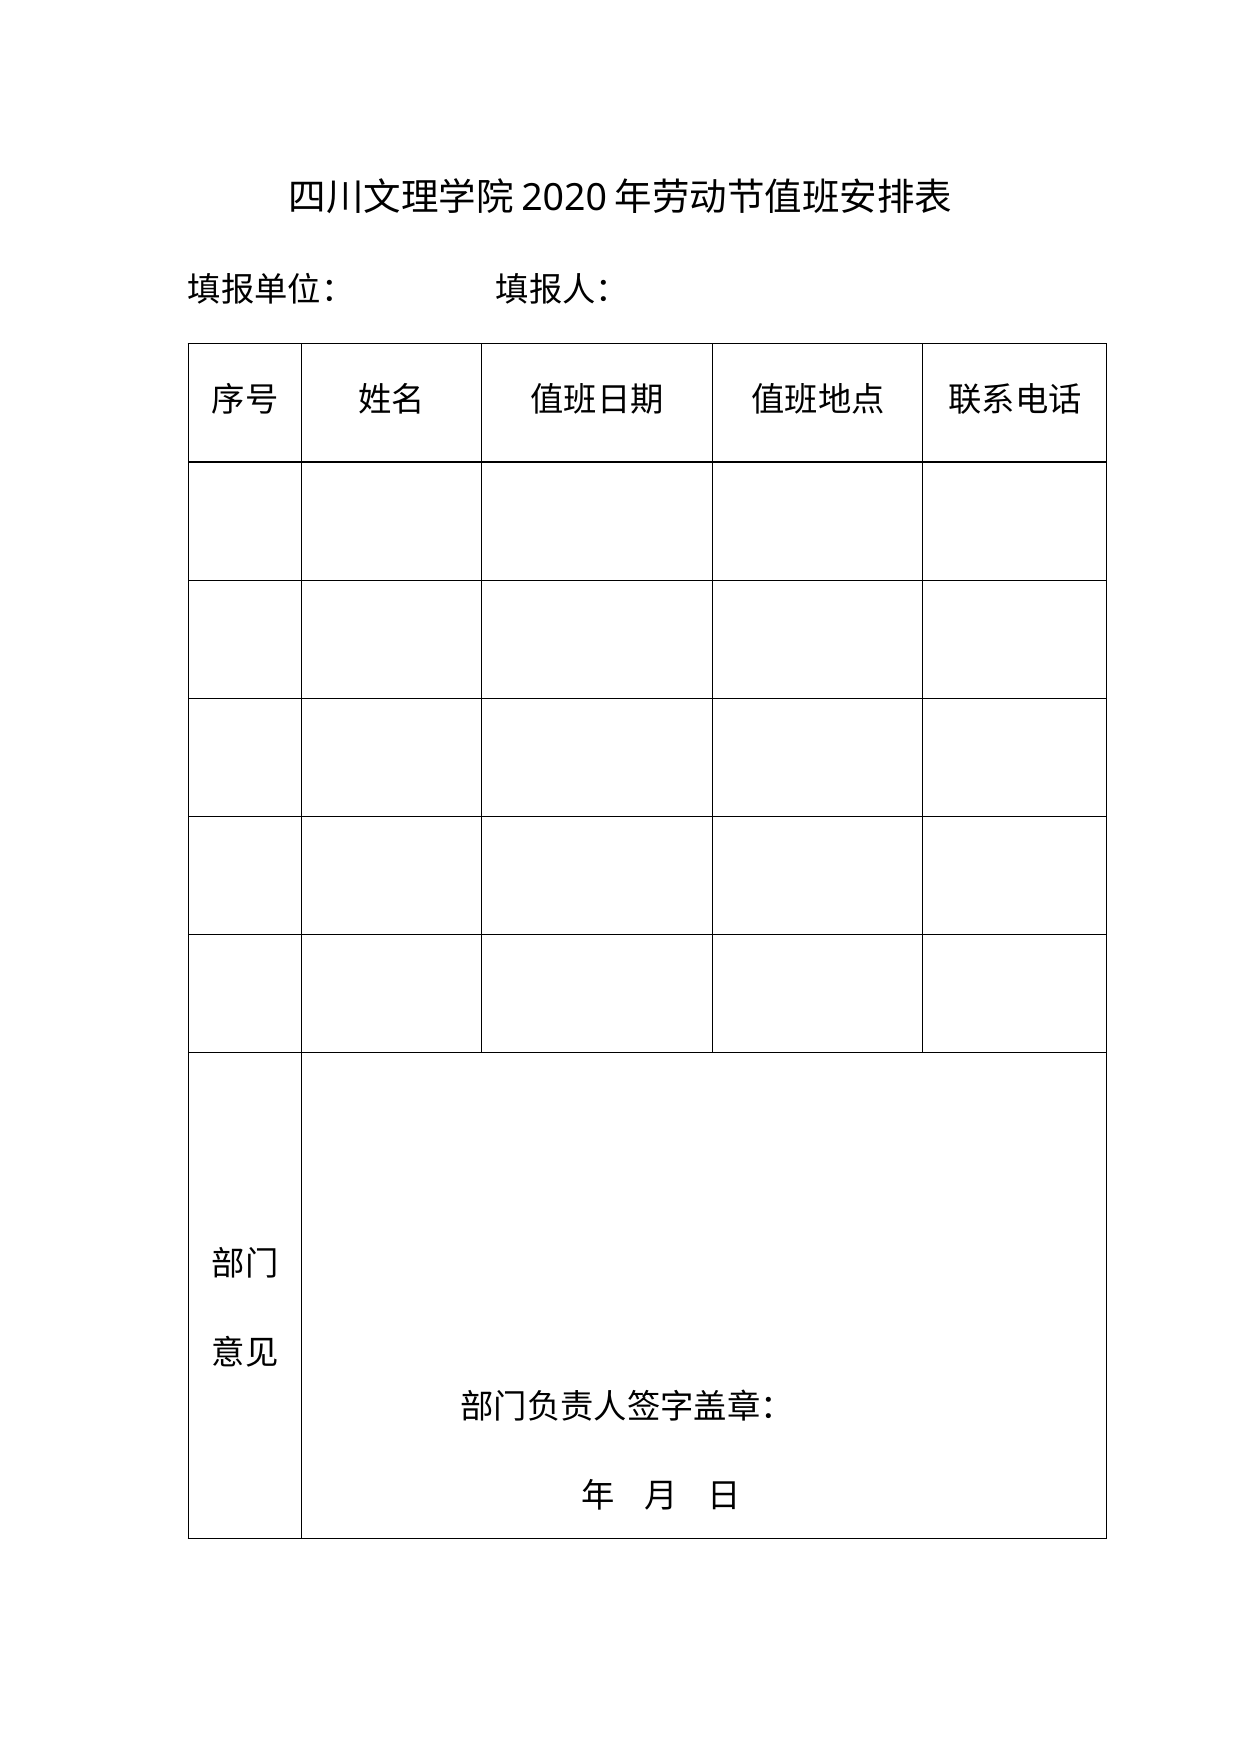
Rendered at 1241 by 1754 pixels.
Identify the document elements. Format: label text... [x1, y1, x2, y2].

table_cell [482, 699, 712, 816]
table_cell 部门负责人签字盖章： 年 月 日 [302, 1053, 1106, 1538]
table_cell [923, 463, 1106, 579]
text 填报单位： 填报人： [187, 254, 1053, 319]
table_cell [923, 581, 1106, 698]
table_header 值班日期 [482, 344, 712, 461]
table_cell [713, 581, 922, 698]
table_cell [302, 817, 481, 934]
table_cell [713, 935, 922, 1052]
table_cell [713, 699, 922, 816]
table_cell [302, 581, 481, 698]
table_header 姓名 [302, 344, 481, 461]
table_cell [923, 817, 1106, 934]
table_cell [923, 699, 1106, 816]
table_cell [189, 581, 301, 698]
table_header 联系电话 [923, 344, 1106, 461]
table_cell 部门 意见 [189, 1053, 301, 1538]
table_cell [189, 935, 301, 1052]
table_cell [302, 699, 481, 816]
table_cell [482, 817, 712, 934]
table_cell [189, 817, 301, 934]
table_cell [482, 581, 712, 698]
table_cell [482, 463, 712, 579]
table_header 序号 [189, 344, 301, 461]
table_header 值班地点 [713, 344, 922, 461]
table_cell [482, 935, 712, 1052]
table_cell [713, 817, 922, 934]
table_cell [189, 463, 301, 579]
table_cell [189, 699, 301, 816]
table_cell [302, 463, 481, 579]
table_cell [713, 463, 922, 579]
text 四川文理学院2020年劳动节值班安排表 [187, 162, 1053, 227]
table_cell [302, 935, 481, 1052]
table_cell [923, 935, 1106, 1052]
